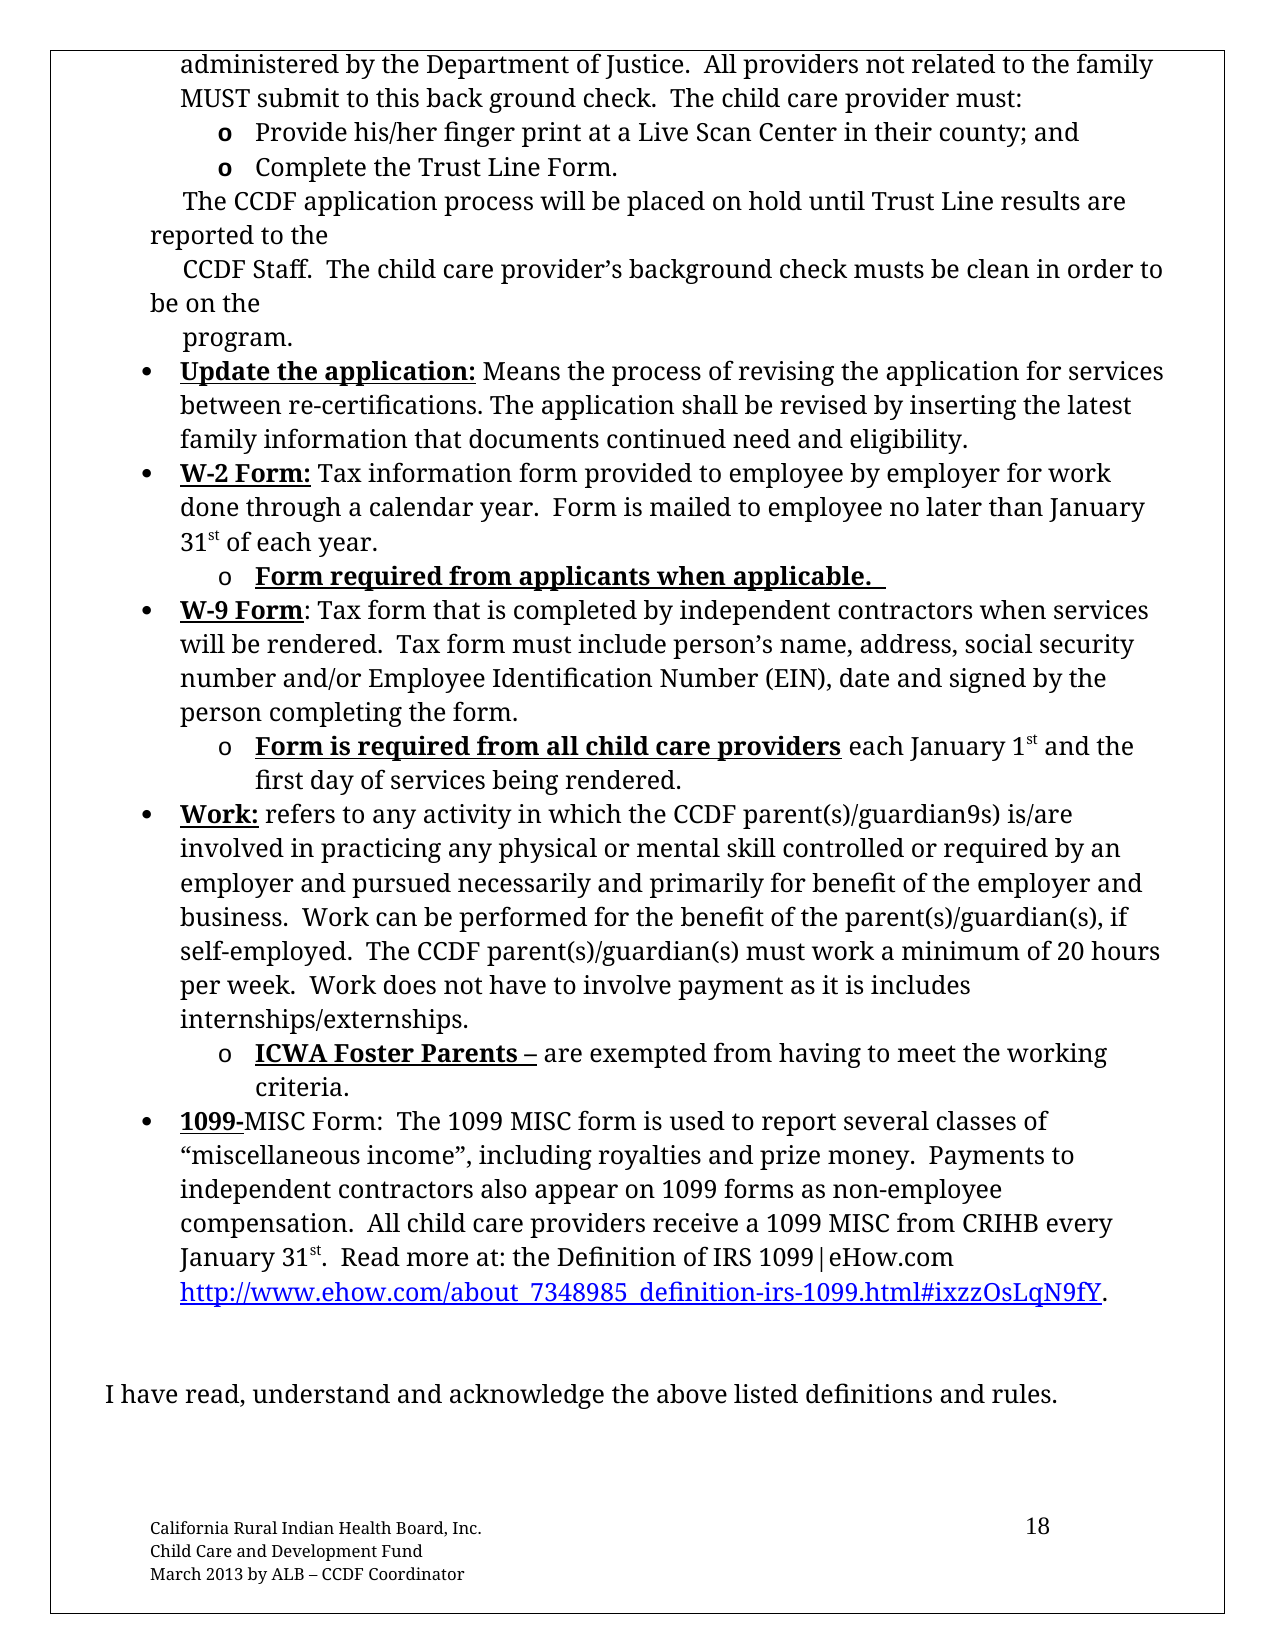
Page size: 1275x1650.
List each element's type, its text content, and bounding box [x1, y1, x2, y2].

list Work: refers to any activity in which the CCDF parent(s)/guardian9s) is/are involved in practicing any physical or mental skill controlled or required by an employer and pursued necessarily and primarily for benefit of the employer and business. Work can be performed for the benefit of the parent(s)/guardian(s), if self-employed. The CCDF parent(s)/guardian(s) must work a minimum of 20 hours per week. Work does not have to involve payment as it is includes internships/externships. [142, 797, 1170, 1036]
text The CCDF application process will be placed on hold until Trust Line results are reported to the [150, 183, 1170, 252]
list Update the application: Means the process of revising the application for services between re-certifications. The application shall be revised by inserting the latest family information that documents continued need and eligibility. [142, 354, 1170, 456]
text CCDF Staff. The child care provider’s background check musts be clean in order to be on the [150, 252, 1170, 320]
list ICWA Foster Parents – are exempted from having to meet the working criteria. [217, 1036, 1170, 1104]
list W-2 Form: Tax information form provided to employee by employer for work done through a calendar year. Form is mailed to employee no later than January 31st of each year. [142, 456, 1170, 558]
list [142, 51, 1170, 115]
text program. [150, 320, 1170, 354]
text I have read, understand and acknowledge the above listed definitions and rules. [105, 1376, 1170, 1410]
list Form required from applicants when applicable. [217, 558, 1170, 592]
list Form is required from all child care providers each January 1st and the first day of services being rendered. [217, 729, 1170, 797]
list W-9 Form: Tax form that is completed by independent contractors when services will be rendered. Tax form must include person’s name, address, social security number and/or Employee Identification Number (EIN), date and signed by the person completing the form. [142, 592, 1170, 729]
list Provide his/her finger print at a Live Scan Center in their county; and [217, 115, 1170, 149]
list Complete the Trust Line Form. [217, 149, 1170, 183]
list 1099-MISC Form: The 1099 MISC form is used to report several classes of “miscellaneous income”, including royalties and prize money. Payments to independent contractors also appear on 1099 forms as non-employee compensation. All child care providers receive a 1099 MISC from CRIHB every January 31st. Read more at: the Definition of IRS 1099|eHow.com http://www.ehow.com/about_7348985_definition-irs-1099.html#ixzzOsLqN9fY. [142, 1104, 1170, 1308]
